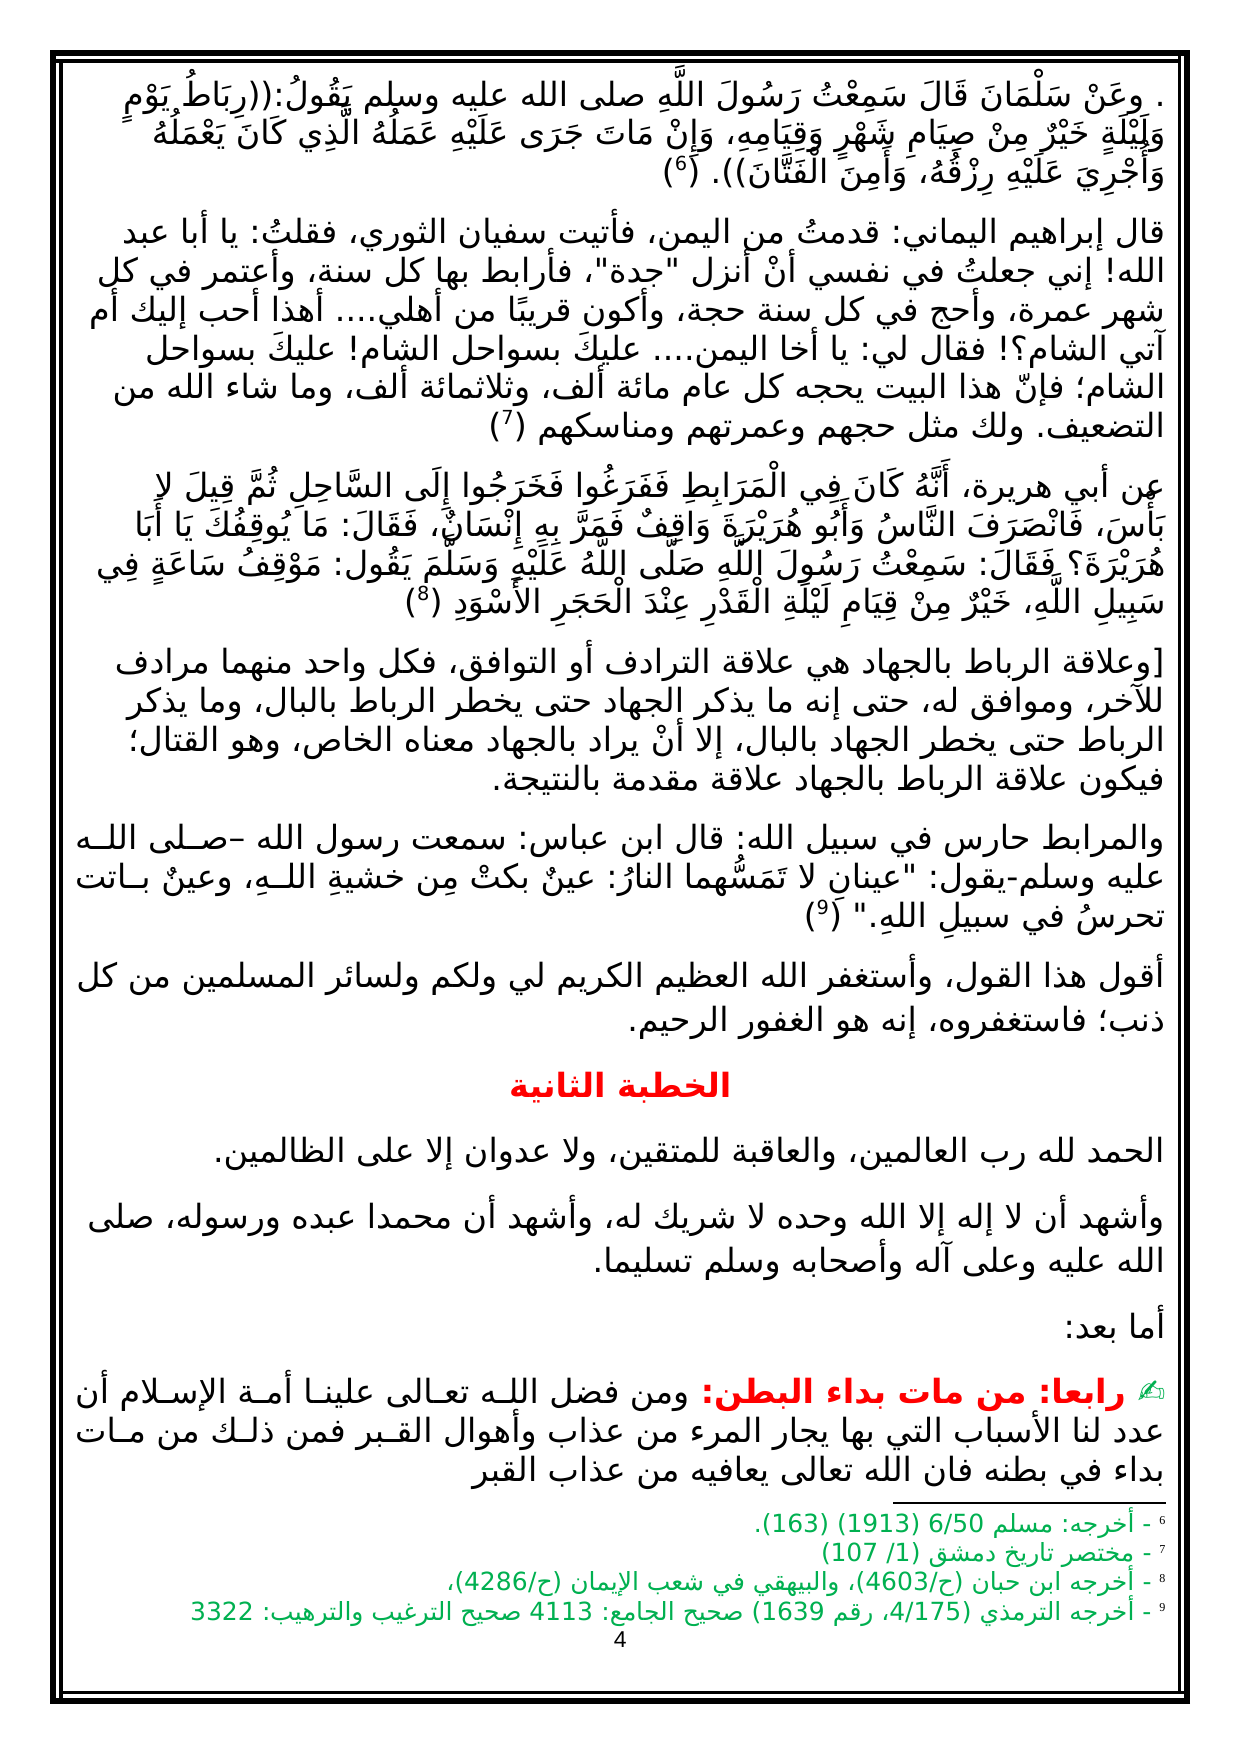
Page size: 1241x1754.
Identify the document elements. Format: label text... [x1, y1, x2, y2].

text قال إبراهيم اليماني: قدمتُ من اليمن، فأتيت سفيان الثوري، فقلتُ: يا أبا عبد الله! إني جعلتُ في نفسي أنْ أنزل "جدة"، فأرابط بها كل سنة، وأعتمر في كل شهر عمرة، وأحج في كل سنة حجة، وأكون قريبًا من أهلي.... أهذا أحب إليك أم آتي الشام؟! فقال لي: يا أخا اليمن.... عليكَ بسواحل الشام! عليكَ بسواحل الشام؛ فإنّ هذا البيت يحجه كل عام مائة ألف، وثلاثمائة ألف، وما شاء الله من التضعيف. ولك مثل حجهم وعمرتهم ومناسكهم () [75, 212, 1165, 446]
text الخطبة الثانية [75, 1066, 1165, 1105]
text وأشهد أن لا إله إلا الله وحده لا شريك له، وأشهد أن محمدا عبده ورسوله، صلى الله عليه وعلى آله وأصحابه وسلم تسليما. [75, 1197, 1165, 1281]
text والمرابط حارس في سبيل الله: قال ابن عباس: سمعت رسول الله –صلى الله عليه وسلم-يقول: "عينانِ لا تَمَسُّهما النارُ: عينٌ بكتْ مِن خشيةِ اللهِ، وعينٌ باتت تحرسُ في سبيلِ اللهِ." () [75, 819, 1165, 935]
text عن أبي هريرة، أَنَّهُ كَانَ فِي الْمَرَابِطِ فَفَرَغُوا فَخَرَجُوا إِلَى السَّاحِلِ ثُمَّ قِيلَ لا بَأْسَ، فَانْصَرَفَ النَّاسُ وَأَبُو هُرَيْرَةَ وَاقِفٌ فَمَرَّ بِهِ إِنْسَانٌ، فَقَالَ: مَا يُوقِفُكَ يَا أَبَا هُرَيْرَةَ؟ فَقَالَ: سَمِعْتُ رَسُولَ اللَّهِ صَلَّى اللَّهُ عَلَيْهِ وَسَلَّمَ يَقُول: مَوْقِفُ سَاعَةٍ فِي سَبِيلِ اللَّهِ، خَيْرٌ مِنْ قِيَامِ لَيْلَةِ الْقَدْرِ عِنْدَ الْحَجَرِ الأَسْوَدِ () [75, 466, 1165, 622]
text ✍ رابعا: من مات بداء البطن: ومن فضل الله تعالى علينا أمة الإسلام أن عدد لنا الأسباب التي بها يجار المرء من عذاب وأهوال القبر فمن ذلك من مات بداء في بطنه فان الله تعالى يعافيه من عذاب القبر [75, 1372, 1165, 1489]
text الحمد لله رب العالمين، والعاقبة للمتقين، ولا عدوان إلا على الظالمين. [75, 1132, 1165, 1171]
text أقول هذا القول، وأستغفر الله العظيم الكريم لي ولكم ولسائر المسلمين من كل ذنب؛ فاستغفروه، إنه هو الغفور الرحيم. [75, 956, 1165, 1040]
text أما بعد: [75, 1307, 1165, 1346]
text . وعَنْ سَلْمَانَ قَالَ سَمِعْتُ رَسُولَ اللَّهِ صلى الله عليه وسلم يَقُولُ:((رِبَاطُ يَوْمٍ وَلَيْلَةٍ خَيْرٌ مِنْ صِيَامِ شَهْرٍ وَقِيَامِهِ، وَإِنْ مَاتَ جَرَى عَلَيْهِ عَمَلُهُ الَّذِي كَانَ يَعْمَلُهُ وَأُجْرِيَ عَلَيْهِ رِزْقُهُ، وَأَمِنَ الْفَتَّانَ)). () [75, 75, 1165, 192]
text [وعلاقة الرباط بالجهاد هي علاقة الترادف أو التوافق، فكل واحد منهما مرادف للآخر، وموافق له، حتى إنه ما يذكر الجهاد حتى يخطر الرباط بالبال، وما يذكر الرباط حتى يخطر الجهاد بالبال، إلا أنْ يراد بالجهاد معناه الخاص، وهو القتال؛ فيكون علاقة الرباط بالجهاد علاقة مقدمة بالنتيجة. [75, 643, 1165, 798]
